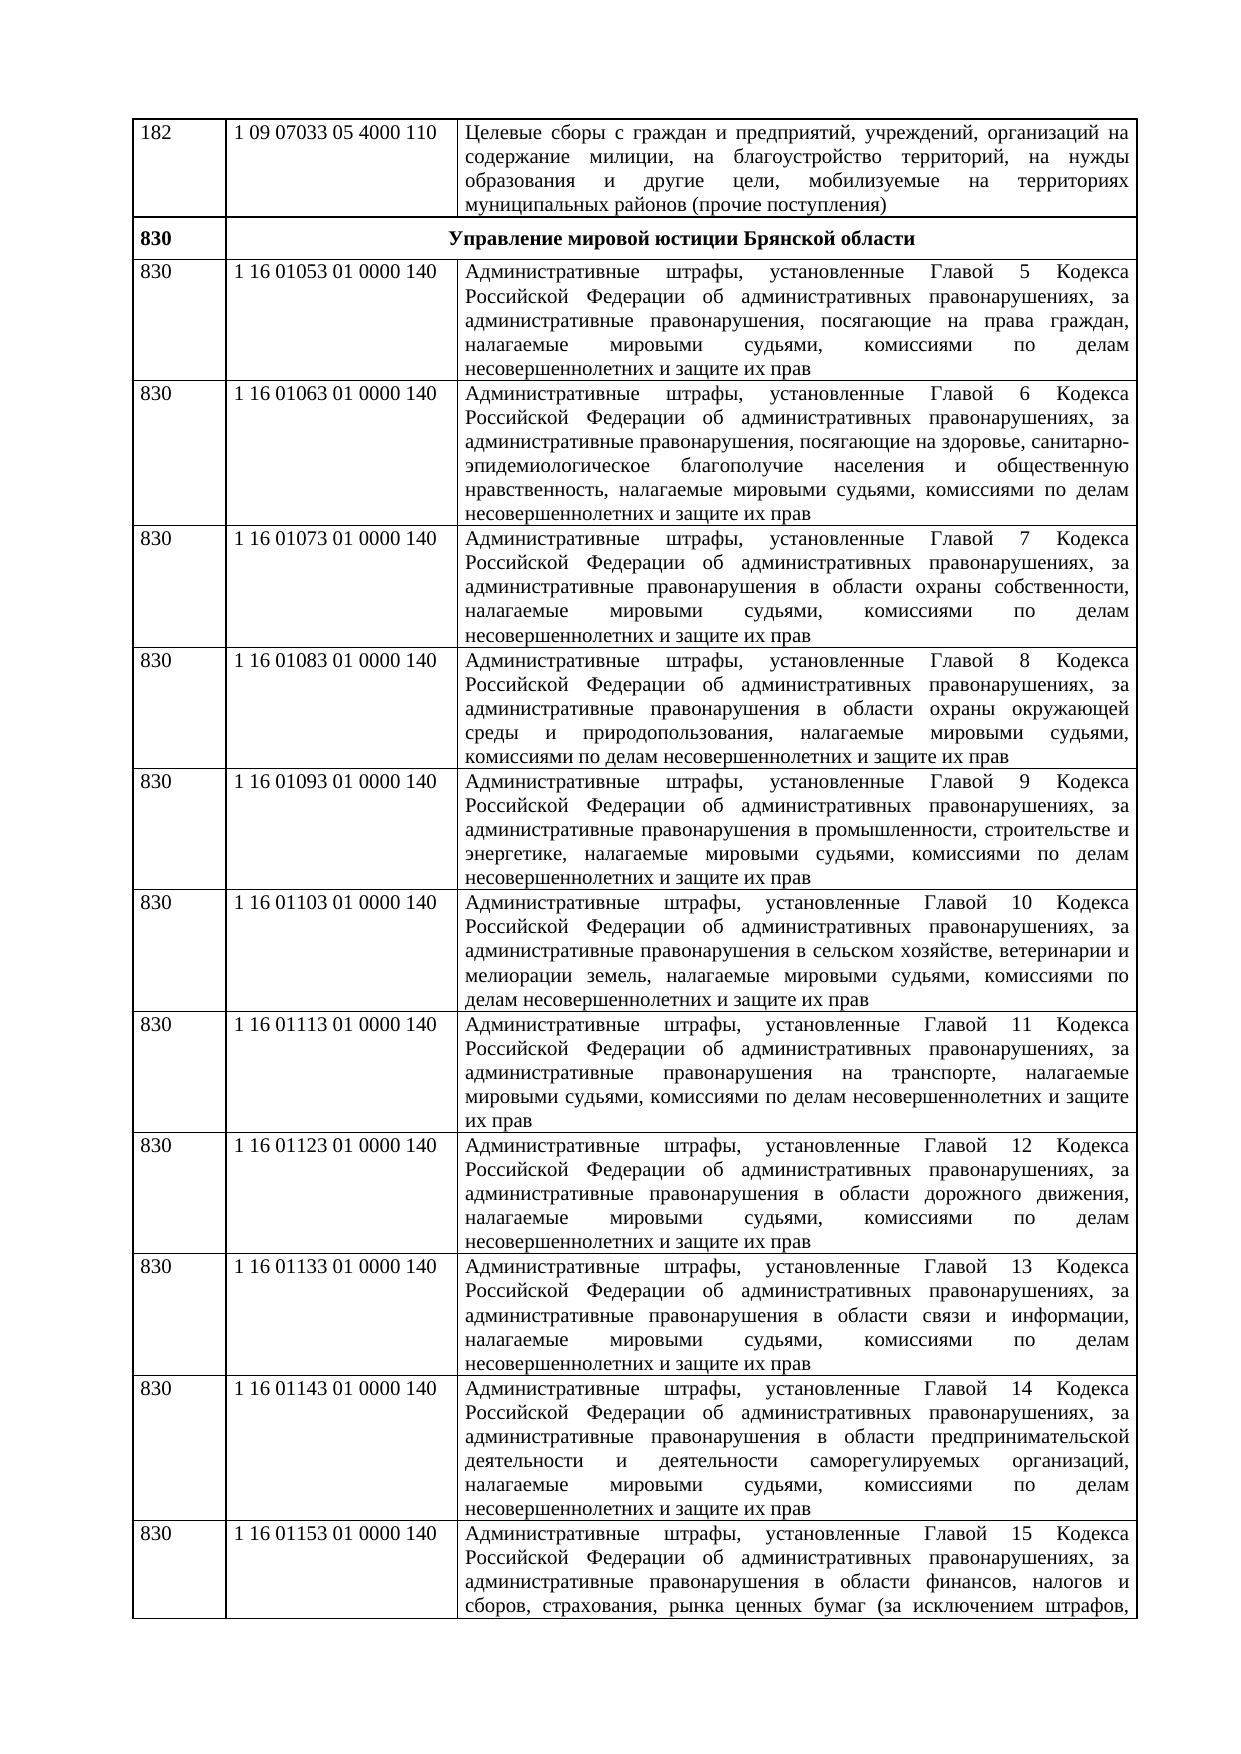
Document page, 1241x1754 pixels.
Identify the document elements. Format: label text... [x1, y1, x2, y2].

table_cell 1 16 01063 01 0000 140 [227, 381, 457, 525]
table_cell 830 [134, 1133, 225, 1253]
table_cell 830 [134, 526, 225, 647]
table_cell Административные штрафы, установленные Главой 13 Кодекса Российской Федерации об административных правонарушениях, за административные правонарушения в области связи и информации, налагаемые мировыми судьями, комиссиями по делам несовершеннолетних и защите их прав [458, 1254, 1136, 1375]
table_cell Административные штрафы, установленные Главой 11 Кодекса Российской Федерации об административных правонарушениях, за административные правонарушения на транспорте, налагаемые мировыми судьями, комиссиями по делам несовершеннолетних и защите их прав [458, 1012, 1136, 1132]
table_cell 1 16 01093 01 0000 140 [227, 769, 457, 889]
table_cell Административные штрафы, установленные Главой 8 Кодекса Российской Федерации об административных правонарушениях, за административные правонарушения в области охраны окружающей среды и природопользования, налагаемые мировыми судьями, комиссиями по делам несовершеннолетних и защите их прав [458, 648, 1136, 768]
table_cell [227, 1521, 457, 1617]
table_cell 830 [134, 1376, 225, 1520]
table_cell Управление мировой юстиции Брянской области [227, 218, 1136, 258]
table_cell Административные штрафы, установленные Главой 5 Кодекса Российской Федерации об административных правонарушениях, за административные правонарушения, посягающие на права граждан, налагаемые мировыми судьями, комиссиями по делам несовершеннолетних и защите их прав [458, 260, 1136, 380]
table_cell 1 16 01113 01 0000 140 [227, 1012, 457, 1132]
table_cell Административные штрафы, установленные Главой 12 Кодекса Российской Федерации об административных правонарушениях, за административные правонарушения в области дорожного движения, налагаемые мировыми судьями, комиссиями по делам несовершеннолетних и защите их прав [458, 1133, 1136, 1253]
table_cell 1 16 01143 01 0000 140 [227, 1376, 457, 1520]
table_cell 1 16 01073 01 0000 140 [227, 526, 457, 647]
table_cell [458, 1521, 1136, 1617]
table_cell 1 16 01133 01 0000 140 [227, 1254, 457, 1375]
table_cell 830 [134, 1254, 225, 1375]
table_cell 1 16 01083 01 0000 140 [227, 648, 457, 768]
table_cell Административные штрафы, установленные Главой 14 Кодекса Российской Федерации об административных правонарушениях, за административные правонарушения в области предпринимательской деятельности и деятельности саморегулируемых организаций, налагаемые мировыми судьями, комиссиями по делам несовершеннолетних и защите их прав [458, 1376, 1136, 1520]
table_cell 1 16 01053 01 0000 140 [227, 260, 457, 380]
table_cell Административные штрафы, установленные Главой 10 Кодекса Российской Федерации об административных правонарушениях, за административные правонарушения в сельском хозяйстве, ветеринарии и мелиорации земель, налагаемые мировыми судьями, комиссиями по делам несовершеннолетних и защите их прав [458, 890, 1136, 1011]
table_cell Административные штрафы, установленные Главой 9 Кодекса Российской Федерации об административных правонарушениях, за административные правонарушения в промышленности, строительстве и энергетике, налагаемые мировыми судьями, комиссиями по делам несовершеннолетних и защите их прав [458, 769, 1136, 889]
table_cell 830 [134, 1521, 225, 1617]
table_cell 1 16 01103 01 0000 140 [227, 890, 457, 1011]
table_cell 830 [134, 1012, 225, 1132]
table_cell 182 [134, 120, 225, 216]
table_cell 830 [134, 769, 225, 889]
table_cell 830 [134, 890, 225, 1011]
table_cell Целевые сборы с граждан и предприятий, учреждений, организаций на содержание милиции, на благоустройство территорий, на нужды образования и другие цели, мобилизуемые на территориях муниципальных районов (прочие поступления) [458, 120, 1136, 216]
table_cell Административные штрафы, установленные Главой 7 Кодекса Российской Федерации об административных правонарушениях, за административные правонарушения в области охраны собственности, налагаемые мировыми судьями, комиссиями по делам несовершеннолетних и защите их прав [458, 526, 1136, 647]
table_cell 830 [134, 260, 225, 380]
table_cell 830 [134, 381, 225, 525]
table_cell 830 [134, 218, 225, 258]
table_cell 1 09 07033 05 4000 110 [227, 120, 457, 216]
table_cell 830 [134, 648, 225, 768]
table_cell Административные штрафы, установленные Главой 6 Кодекса Российской Федерации об административных правонарушениях, за административные правонарушения, посягающие на здоровье, санитарно-эпидемиологическое благополучие населения и общественную нравственность, налагаемые мировыми судьями, комиссиями по делам несовершеннолетних и защите их прав [458, 381, 1136, 525]
table_cell 1 16 01123 01 0000 140 [227, 1133, 457, 1253]
